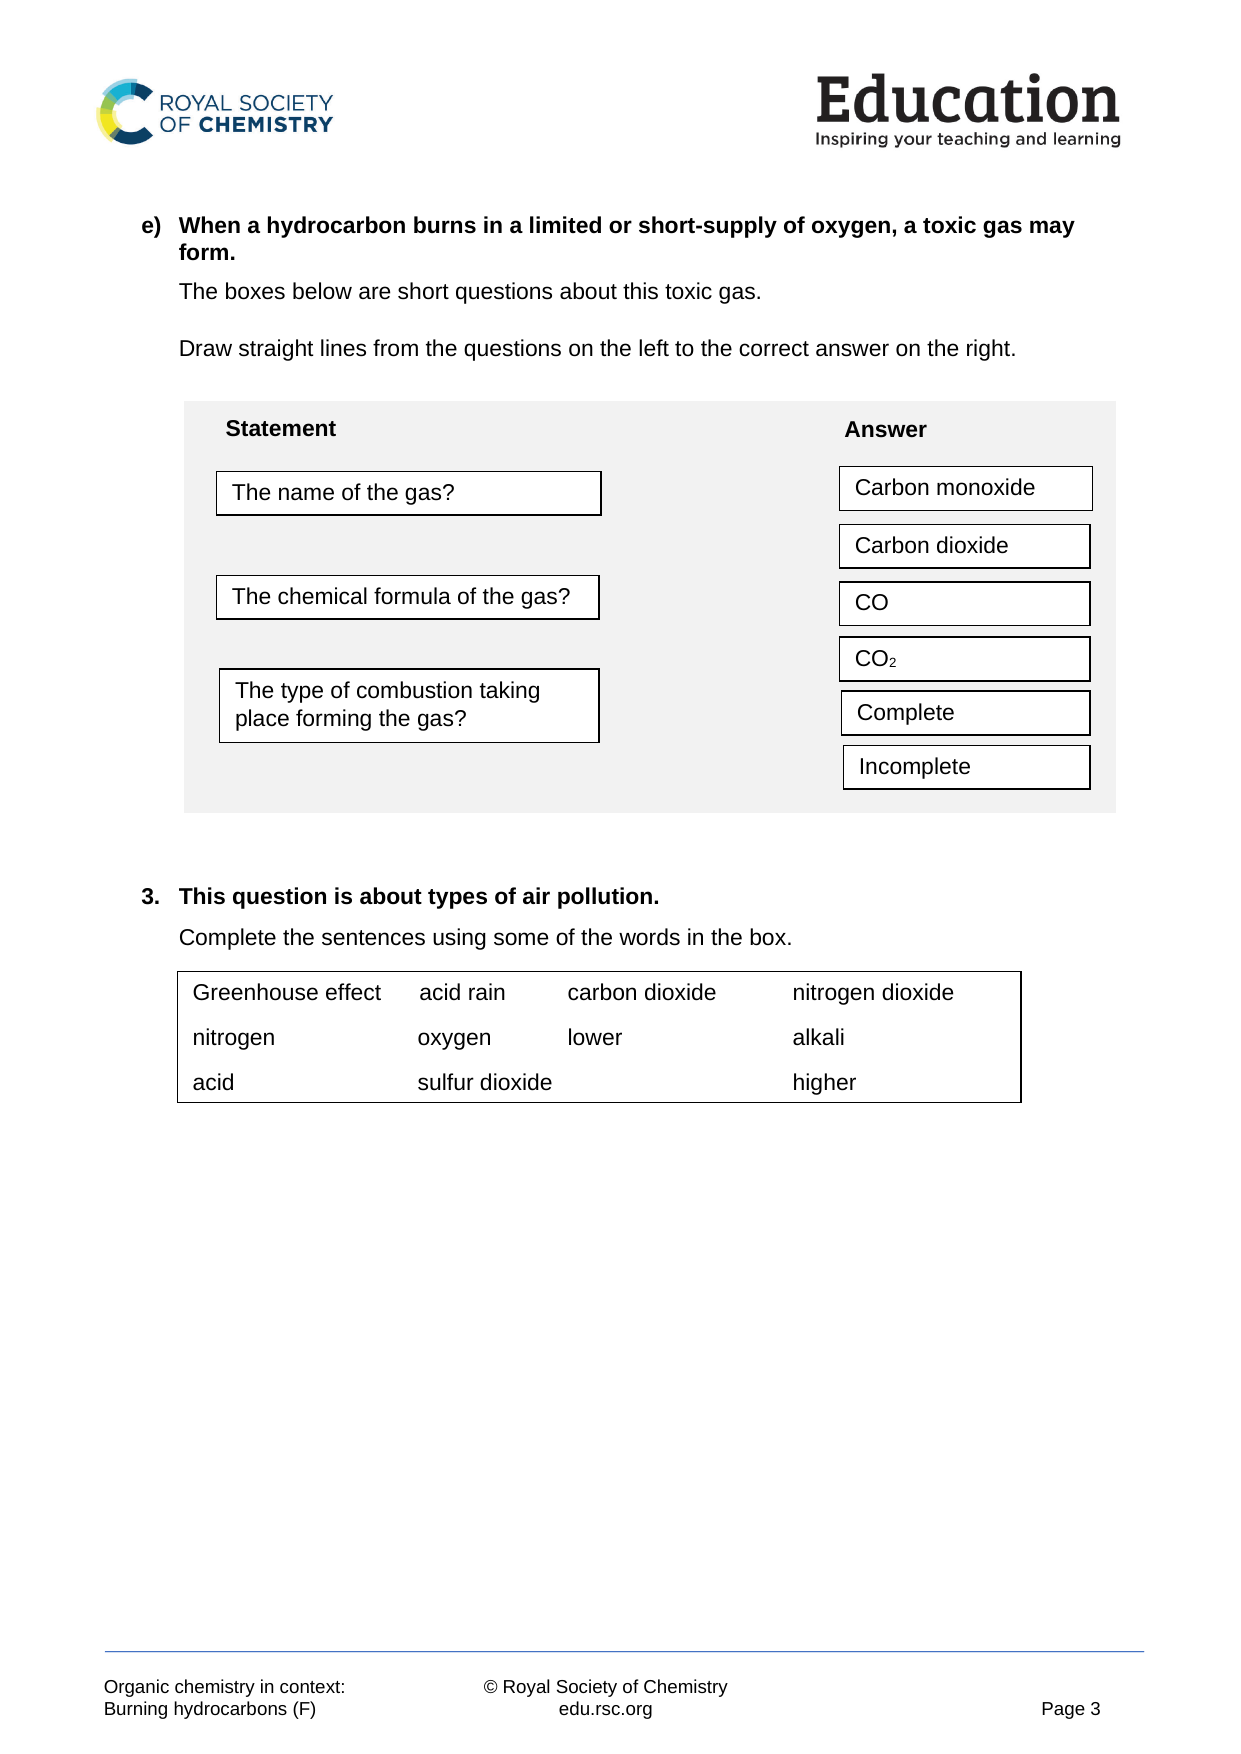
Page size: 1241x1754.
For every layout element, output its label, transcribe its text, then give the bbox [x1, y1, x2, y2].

picture [0, 3, 1238, 190]
text Complete the sentences using some of the words in the box. [178, 924, 1093, 951]
text The boxes below are short questions about this toxic gas. [178, 278, 1093, 304]
list This question is about types of air pollution. [141, 883, 1093, 910]
list When a hydrocarbon burns in a limited or short-supply of oxygen, a toxic gas may form. [141, 212, 1093, 265]
text Draw straight lines from the questions on the left to the correct answer on the right. [178, 334, 1093, 361]
